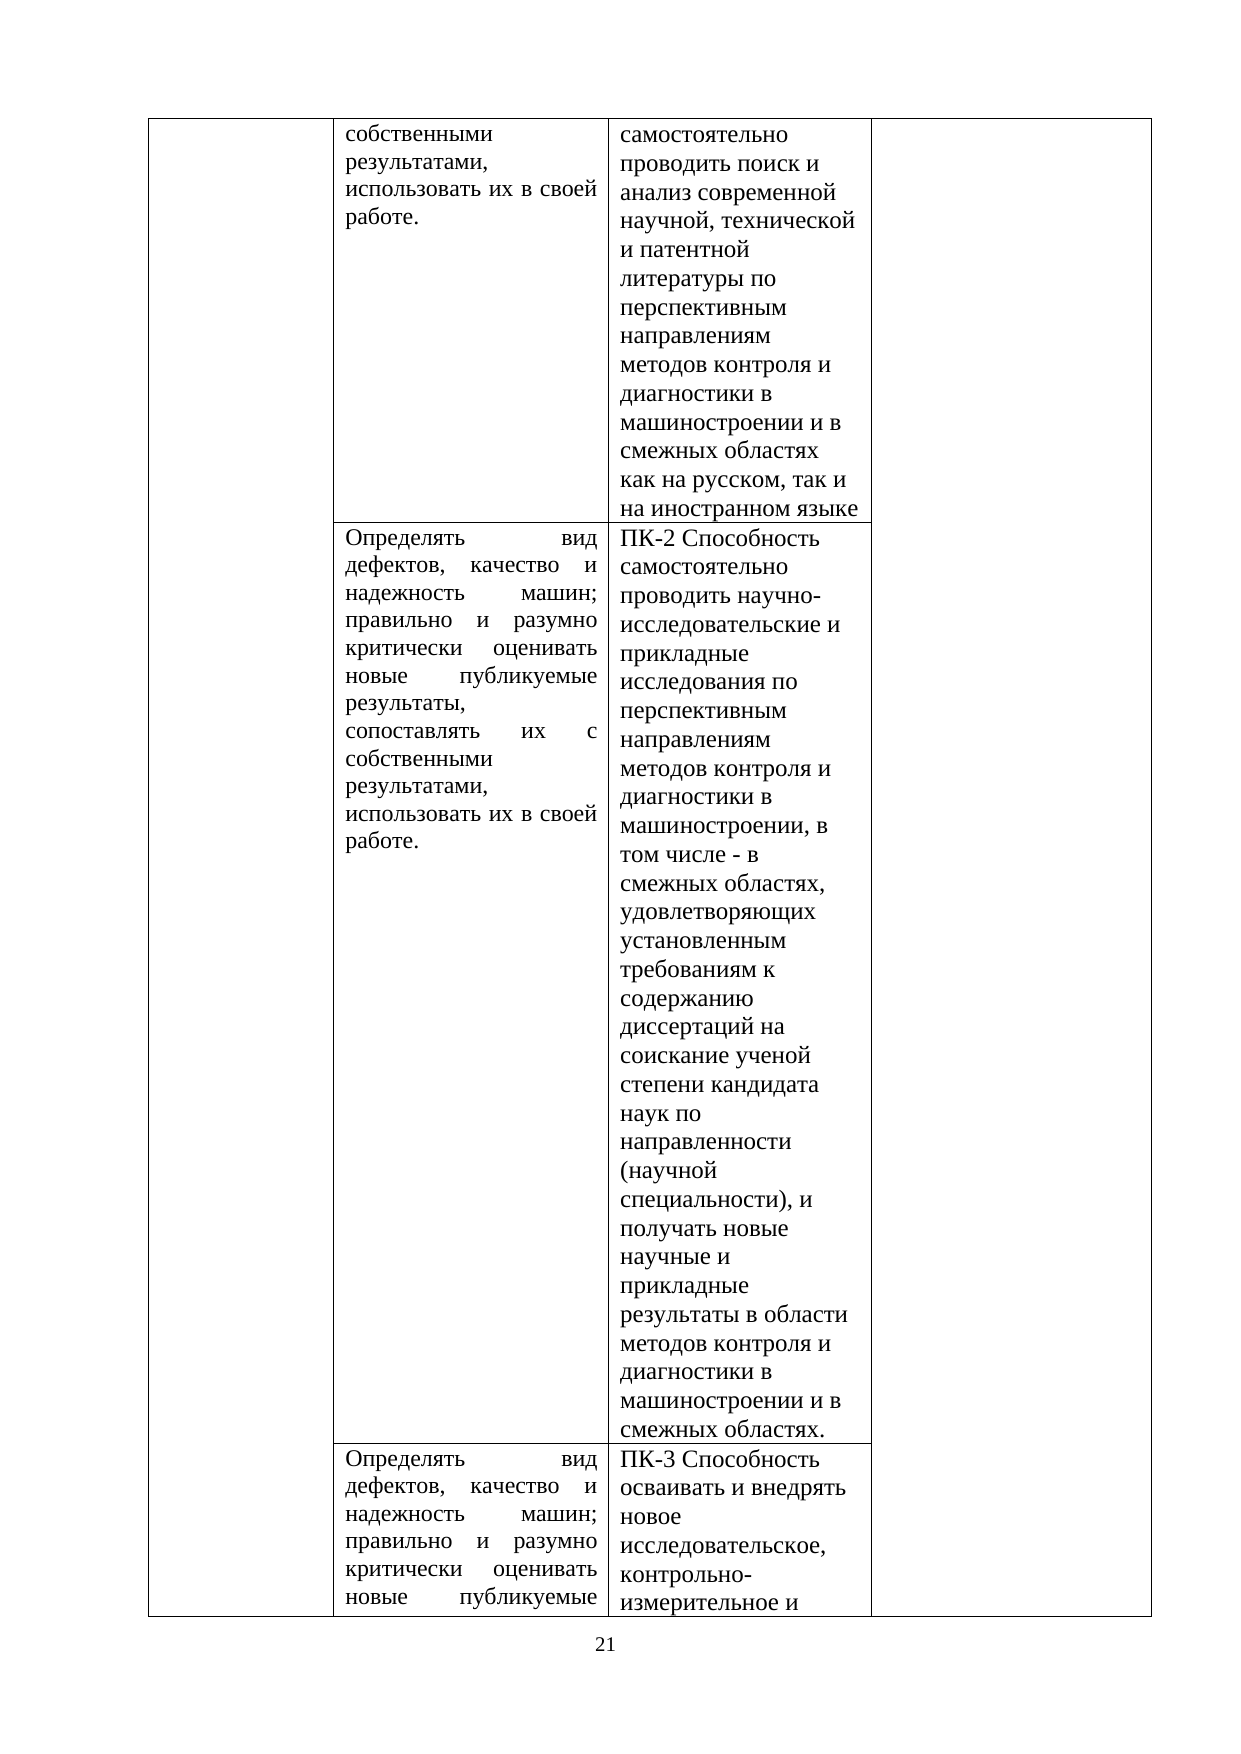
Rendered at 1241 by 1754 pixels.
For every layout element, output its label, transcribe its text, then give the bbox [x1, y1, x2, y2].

table_cell ПК-2 Способность самостоятельно проводить научно-исследовательские и прикладные исследования по перспективным направлениям методов контроля и диагностики в машиностроении, в том числе - в смежных областях, удовлетворяющих установленным требованиям к содержанию диссертаций на соискание ученой степени кандидата наук по направленности (научной специальности), и получать новые научные и прикладные результаты в области методов контроля и диагностики в машиностроении и в смежных областях. [609, 523, 871, 1443]
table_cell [609, 1444, 871, 1616]
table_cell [334, 119, 608, 522]
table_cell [334, 1444, 608, 1616]
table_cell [609, 119, 871, 522]
